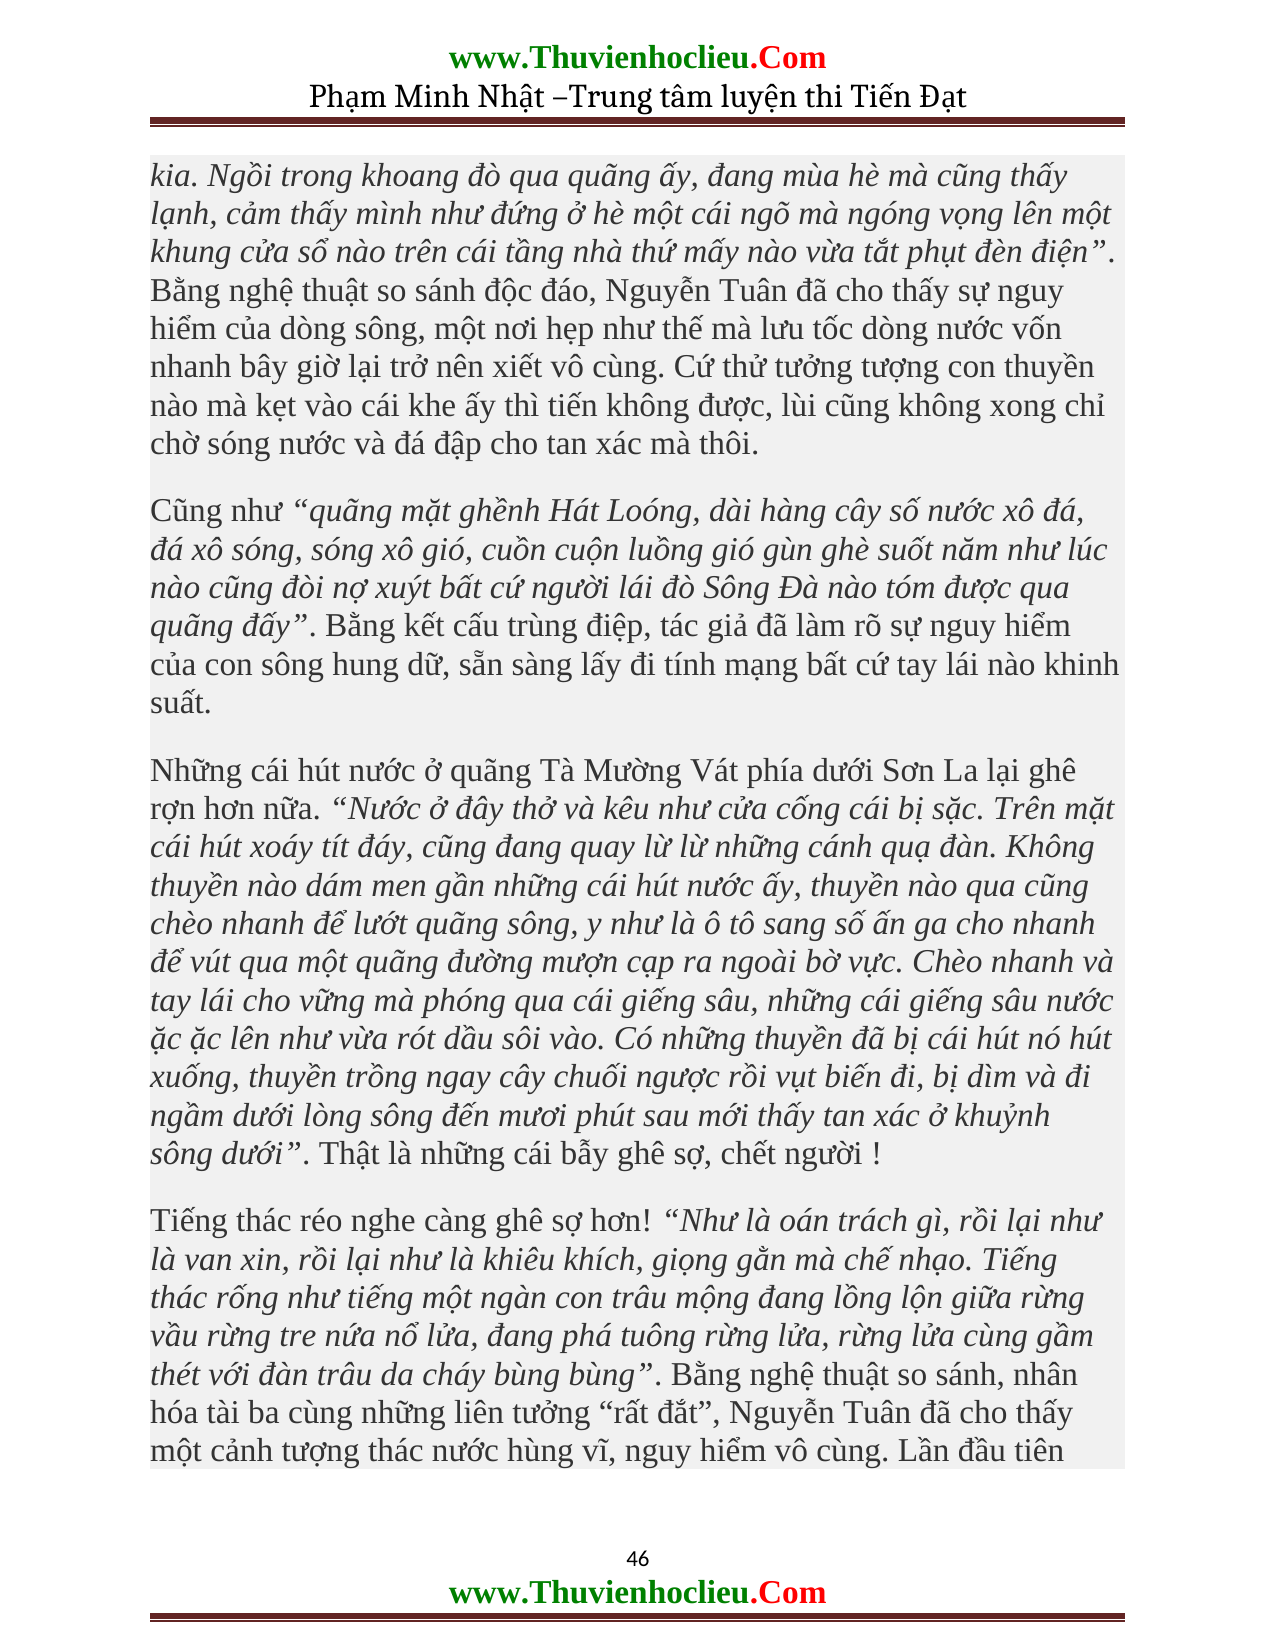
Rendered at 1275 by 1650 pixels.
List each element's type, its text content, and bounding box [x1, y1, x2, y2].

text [150, 155, 1125, 461]
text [150, 1201, 1125, 1469]
text Cũng như “quãng mặt ghềnh Hát Loóng, dài hàng cây số nước xô đá, đá xô sóng, sóng xô gió, cuồn cuộn luồng gió gùn ghè suốt năm như lúc nào cũng đòi nợ xuýt bất cứ người lái đò Sông Đà nào tóm được qua quãng đấy”. Bằng kết cấu trùng điệp, tác giả đã làm rõ sự nguy hiểm của con sông hung dữ, sẵn sàng lấy đi tính mạng bất cứ tay lái nào khinh suất. [150, 491, 1125, 721]
text Những cái hút nước ở quãng Tà Mường Vát phía dưới Sơn La lại ghê rợn hơn nữa. “Nước ở đây thở và kêu như cửa cống cái bị sặc. Trên mặt cái hút xoáy tít đáy, cũng đang quay lừ lừ những cánh quạ đàn. Không thuyền nào dám men gần những cái hút nước ấy, thuyền nào qua cũng chèo nhanh để lướt quãng sông, y như là ô tô sang số ấn ga cho nhanh để vút qua một quãng đường mượn cạp ra ngoài bờ vực. Chèo nhanh và tay lái cho vững mà phóng qua cái giếng sâu, những cái giếng sâu nước ặc ặc lên như vừa rót dầu sôi vào. Có những thuyền đã bị cái hút nó hút xuống, thuyền trồng ngay cây chuối ngược rồi vụt biến đi, bị dìm và đi ngầm dưới lòng sông đến mươi phút sau mới thấy tan xác ở khuỷnh sông dưới”. Thật là những cái bẫy ghê sợ, chết người ! [150, 750, 1125, 1171]
